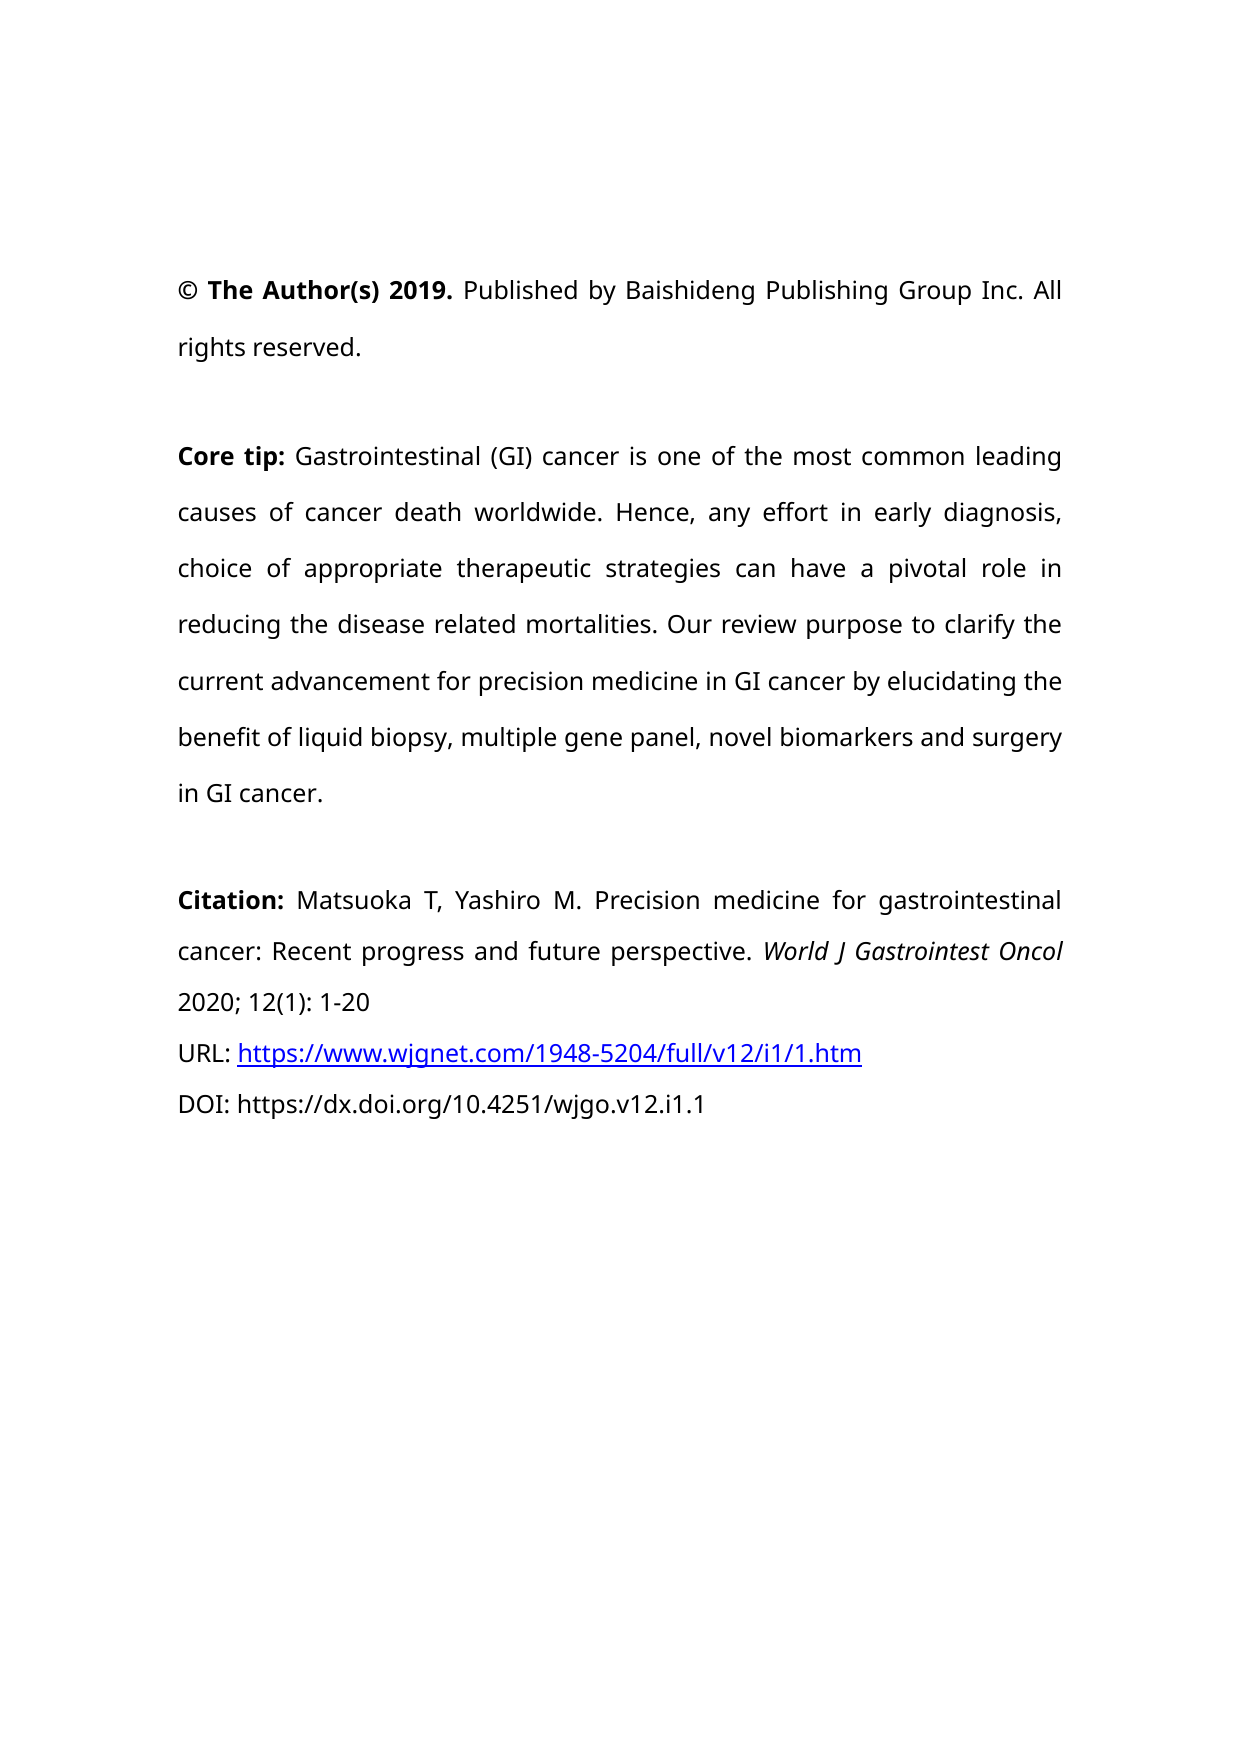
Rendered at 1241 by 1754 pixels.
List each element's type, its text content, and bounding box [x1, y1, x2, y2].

text Citation: Matsuoka T, Yashiro M. Precision medicine for gastrointestinal cancer: Recent progress and future perspective. World J Gastrointest Oncol 2020; 12(1): 1-20 [177, 883, 1063, 1019]
text URL: https://www.wjgnet.com/1948-5204/full/v12/i1/1.htm [177, 1036, 1063, 1070]
text © The Author(s) 2019. Published by Baishideng Publishing Group Inc. All rights reserved. [177, 271, 1063, 365]
text Core tip: Gastrointestinal (GI) cancer is one of the most common leading causes of cancer death worldwide. Hence, any effort in early diagnosis, choice of appropriate therapeutic strategies can have a pivotal role in reducing the disease related mortalities. Our review purpose to clarify the current advancement for precision medicine in GI cancer by elucidating the benefit of liquid biopsy, multiple gene panel, novel biomarkers and surgery in GI cancer. [177, 436, 1063, 811]
text DOI: https://dx.doi.org/10.4251/wjgo.v12.i1.1 [177, 1087, 1063, 1121]
